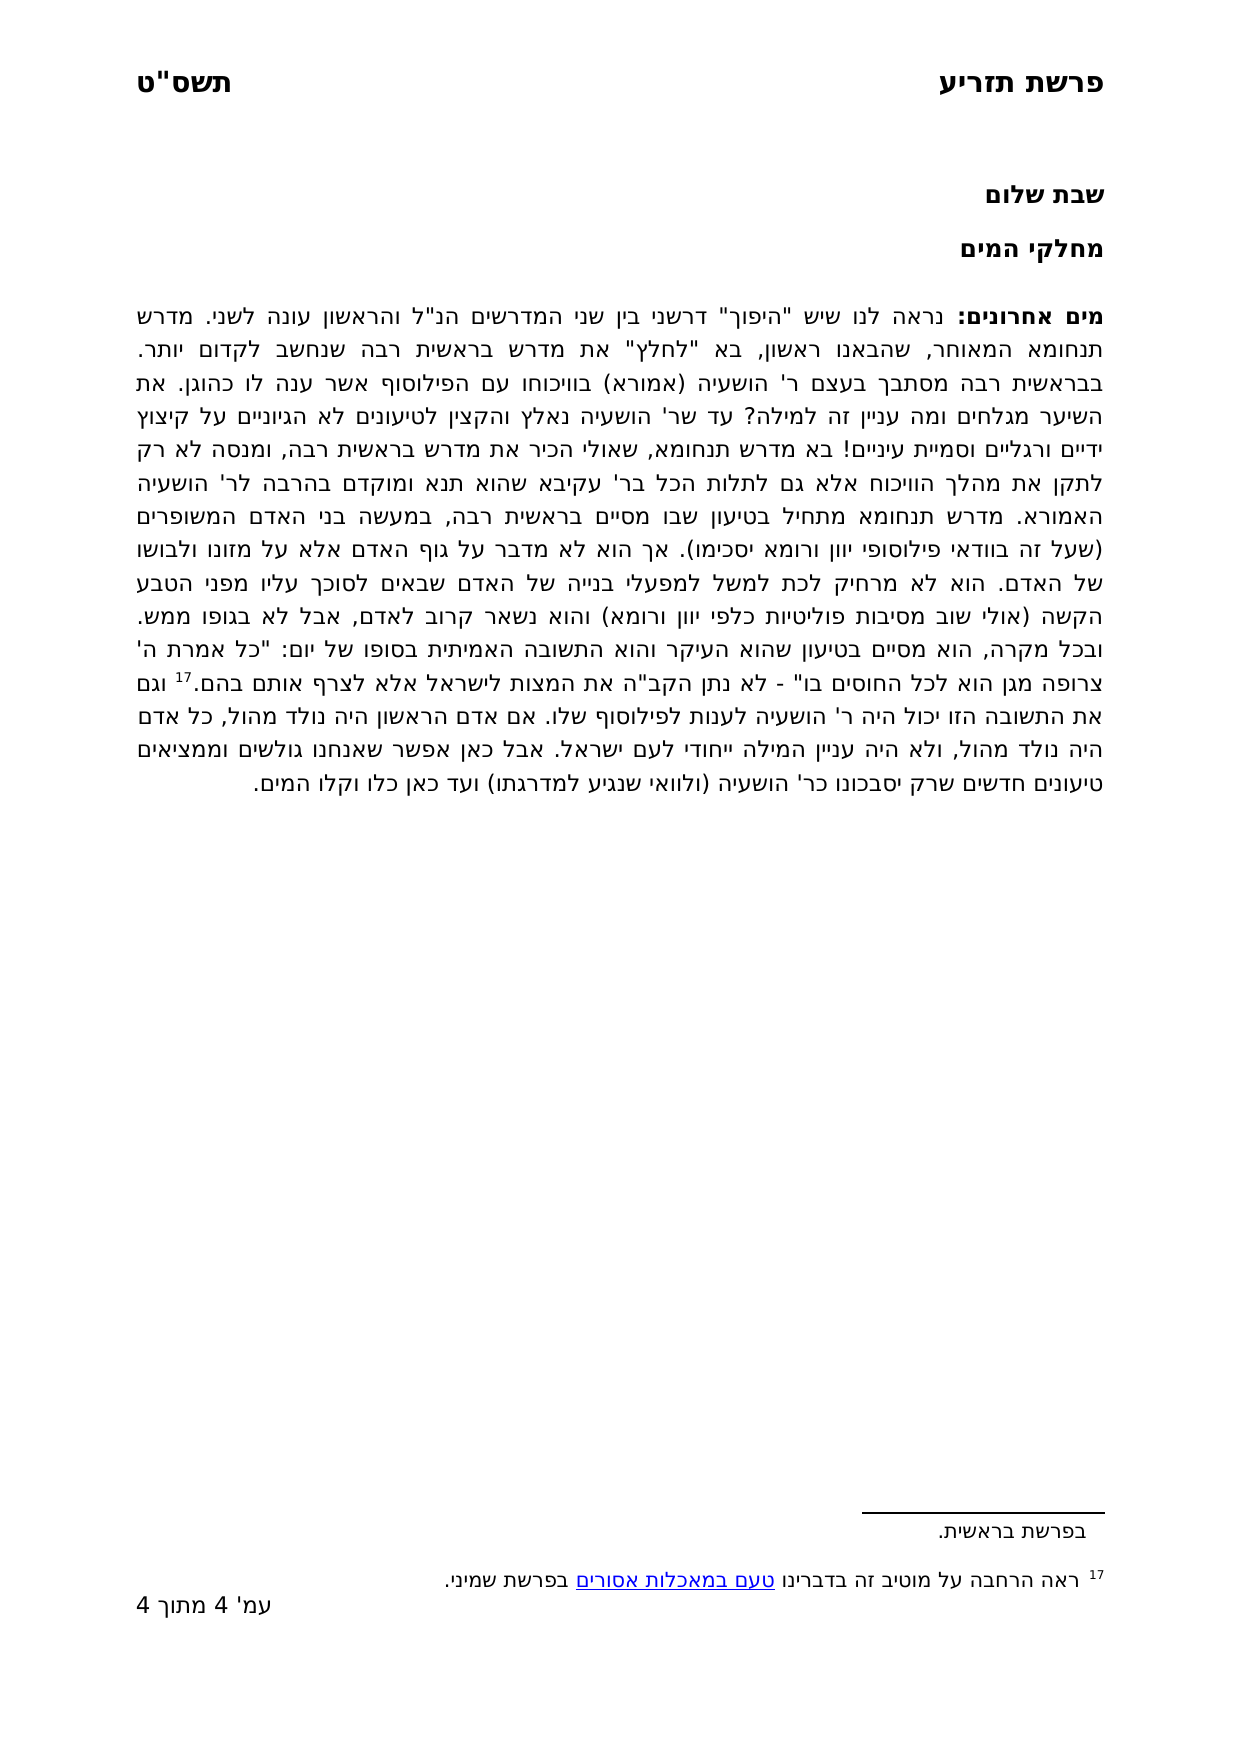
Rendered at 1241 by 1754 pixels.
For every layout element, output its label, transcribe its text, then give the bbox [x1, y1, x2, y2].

text מים אחרונים: נראה לנו שיש "היפוך" דרשני בין שני המדרשים הנ"ל והראשון עונה לשני. מדרש תנחומא המאוחר, שהבאנו ראשון, בא "לחלץ" את מדרש בראשית רבה שנחשב לקדום יותר. בבראשית רבה מסתבך בעצם ר' הושעיה (אמורא) בוויכוחו עם הפילוסוף אשר ענה לו כהוגן. את השיער מגלחים ומה עניין זה למילה? עד שר' הושעיה נאלץ והקצין לטיעונים לא הגיוניים על קיצוץ ידיים ורגליים וסמיית עיניים! בא מדרש תנחומא, שאולי הכיר את מדרש בראשית רבה, ומנסה לא רק לתקן את מהלך הוויכוח אלא גם לתלות הכל בר' עקיבא שהוא תנא ומוקדם בהרבה לר' הושעיה האמורא. מדרש תנחומא מתחיל בטיעון שבו מסיים בראשית רבה, במעשה בני האדם המשופרים (שעל זה בוודאי פילוסופי יוון ורומא יסכימו). אך הוא לא מדבר על גוף האדם אלא על מזונו ולבושו של האדם. הוא לא מרחיק לכת למשל למפעלי בנייה של האדם שבאים לסוכך עליו מפני הטבע הקשה (אולי שוב מסיבות פוליטיות כלפי יוון ורומא) והוא נשאר קרוב לאדם, אבל לא בגופו ממש. ובכל מקרה, הוא מסיים בטיעון שהוא העיקר והוא התשובה האמיתית בסופו של יום: "כל אמרת ה' צרופה מגן הוא לכל החוסים בו" - ל הקב"ה את המצות לישראל אלא לצרף אותם בהם. וגם את התשובה הזו יכול היה ר' הושעיה לענות לפילוסוף שלו. אם אדם הראשון היה נולד מהול, כל אדם היה נולד מהול, ולא היה עניין המילה ייחודי לעם ישראל. אבל כאן אפשר שאנחנו גולשים וממציאים טיעונים חדשים שרק יסבכונו כר' הושעיה (ולוואי שנגיע למדרגתו) ועד כאן כלו וקלו המים. [136, 297, 1104, 797]
text שבת שלום [136, 176, 1104, 209]
text מחלקי המים [136, 230, 1104, 263]
